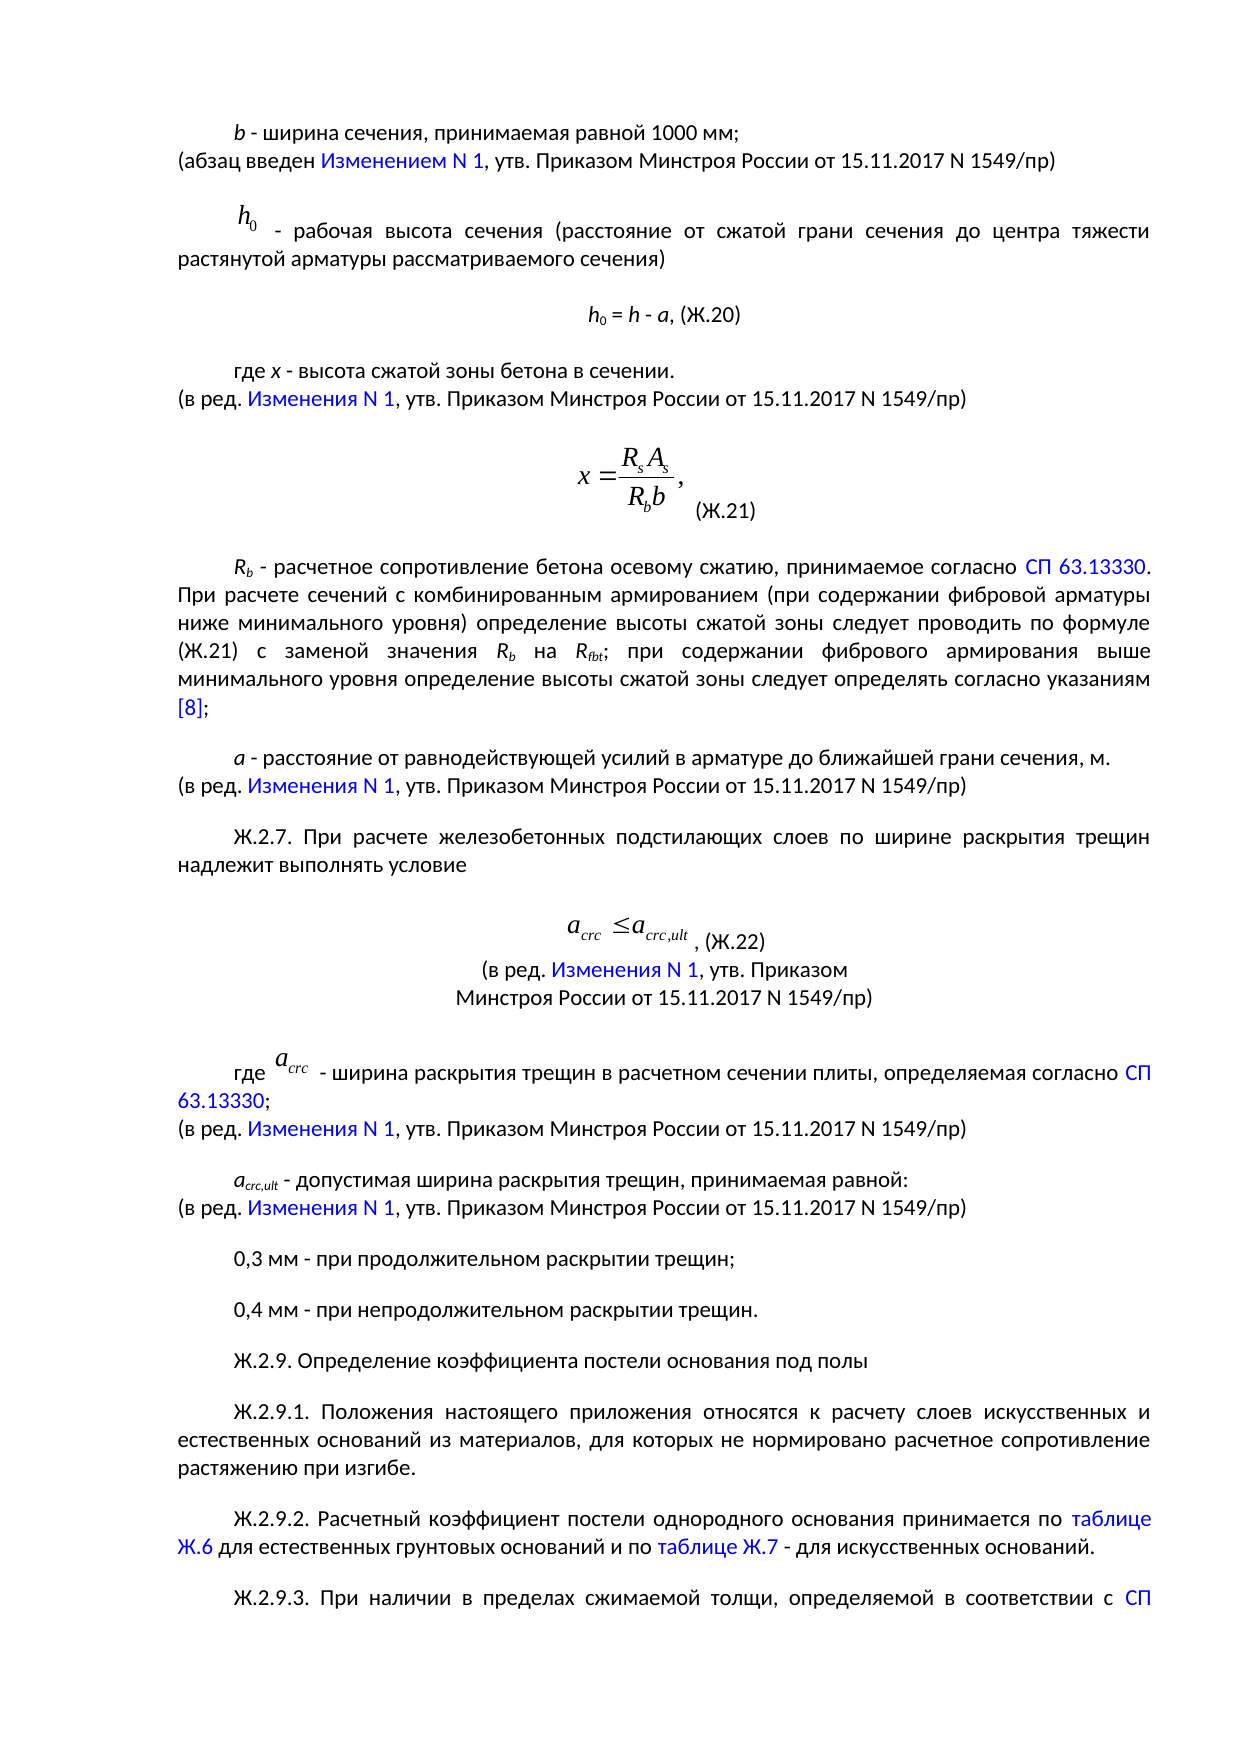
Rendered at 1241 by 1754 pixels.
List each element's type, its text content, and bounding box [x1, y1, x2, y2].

text b - ширина сечения, принимаемая равной 1000 мм; [177, 118, 1152, 146]
text (Ж.21) [177, 440, 1152, 524]
text (в ред. Изменения N 1, утв. Приказом Минстроя России от 15.11.2017 N 1549/пр) [177, 772, 1152, 799]
text 0,4 мм - при непродолжительном раскрытии трещин. [177, 1295, 1152, 1323]
text Ж.2.9.2. Расчетный коэффициент постели однородного основания принимается по таблице Ж.6 для естественных грунтовых оснований и по таблице Ж.7 - для искусственных оснований. [177, 1504, 1152, 1560]
text Rb - расчетное сопротивление бетона осевому сжатию, принимаемое согласно СП 63.13330. При расчете сечений с комбинированным армированием (при содержании фибровой арматуры ниже минимального уровня) определение высоты сжатой зоны следует проводить по формуле (Ж.21) с заменой значения Rb на Rfbt; при содержании фибрового армирования выше минимального уровня определение высоты сжатой зоны следует определять согласно указаниям [8]; [177, 552, 1152, 721]
text - рабочая высота сечения (расстояние от сжатой грани сечения до центра тяжести растянутой арматуры рассматриваемого сечения) [177, 197, 1152, 272]
text где x - высота сжатой зоны бетона в сечении. [177, 356, 1152, 384]
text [177, 1583, 1152, 1611]
text Минстроя России от 15.11.2017 N 1549/пр) [177, 983, 1152, 1011]
text (в ред. Изменения N 1, утв. Приказом Минстроя России от 15.11.2017 N 1549/пр) [177, 1193, 1152, 1221]
text acrc,ult - допустимая ширина раскрытия трещин, принимаемая равной: [177, 1165, 1152, 1193]
text (в ред. Изменения N 1, утв. Приказом Минстроя России от 15.11.2017 N 1549/пр) [177, 384, 1152, 412]
text (в ред. Изменения N 1, утв. Приказом [177, 955, 1152, 983]
text где - ширина раскрытия трещин в расчетном сечении плиты, определяемая согласно СП 63.13330; [177, 1039, 1152, 1114]
text Ж.2.9. Определение коэффициента постели основания под полы [177, 1346, 1152, 1374]
text Ж.2.7. При расчете железобетонных подстилающих слоев по ширине раскрытия трещин надлежит выполнять условие [177, 822, 1152, 878]
text , (Ж.22) [177, 907, 1152, 955]
text (абзац введен Изменением N 1, утв. Приказом Минстроя России от 15.11.2017 N 1549/пр) [177, 146, 1152, 174]
text a - расстояние от равнодействующей усилий в арматуре до ближайшей грани сечения, м. [177, 743, 1152, 772]
text (в ред. Изменения N 1, утв. Приказом Минстроя России от 15.11.2017 N 1549/пр) [177, 1114, 1152, 1142]
text 0,3 мм - при продолжительном раскрытии трещин; [177, 1244, 1152, 1272]
text Ж.2.9.1. Положения настоящего приложения относятся к расчету слоев искусственных и естественных оснований из материалов, для которых не нормировано расчетное сопротивление растяжению при изгибе. [177, 1397, 1152, 1481]
text h0 = h - a, (Ж.20) [177, 300, 1152, 328]
